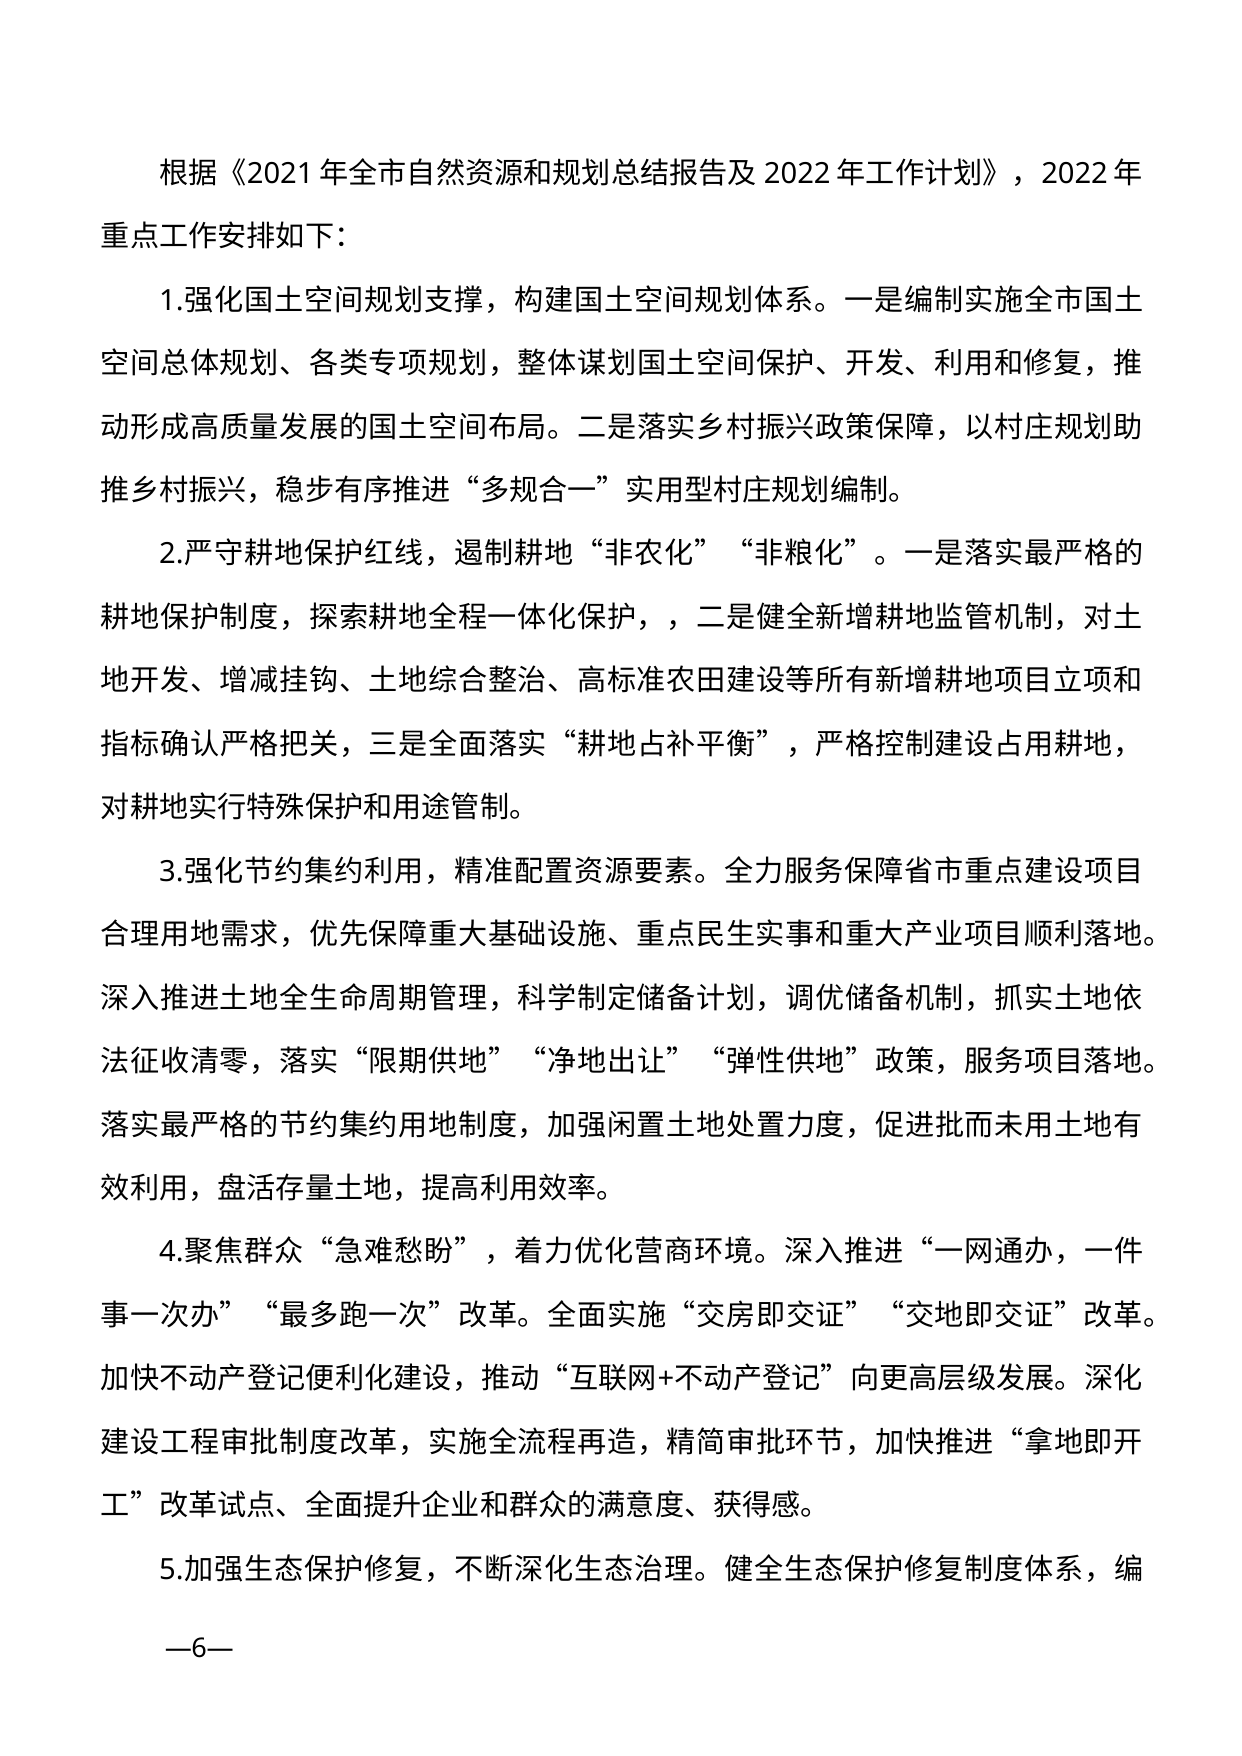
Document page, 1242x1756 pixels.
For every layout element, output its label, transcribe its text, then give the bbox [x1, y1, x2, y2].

text 根据《2021年全市自然资源和规划总结报告及2022年工作计划》，2022年重点工作安排如下： [101, 149, 1143, 255]
text 2.严守耕地保护红线，遏制耕地“非农化”“非粮化”。一是落实最严格的耕地保护制度，探索耕地全程一体化保护，，二是健全新增耕地监管机制，对土地开发、增减挂钩、土地综合整治、高标准农田建设等所有新增耕地项目立项和指标确认严格把关，三是全面落实“耕地占补平衡”，严格控制建设占用耕地，对耕地实行特殊保护和用途管制。 [101, 530, 1143, 826]
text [101, 1545, 1143, 1588]
text 3.强化节约集约利用，精准配置资源要素。全力服务保障省市重点建设项目合理用地需求，优先保障重大基础设施、重点民生实事和重大产业项目顺利落地。深入推进土地全生命周期管理，科学制定储备计划，调优储备机制，抓实土地依法征收清零，落实“限期供地”“净地出让”“弹性供地”政策，服务项目落地。落实最严格的节约集约用地制度，加强闲置土地处置力度，促进批而未用土地有效利用，盘活存量土地，提高利用效率。 [101, 847, 1143, 1207]
text 1.强化国土空间规划支撑，构建国土空间规划体系。一是编制实施全市国土空间总体规划、各类专项规划，整体谋划国土空间保护、开发、利用和修复，推动形成高质量发展的国土空间布局。二是落实乡村振兴政策保障，以村庄规划助推乡村振兴，稳步有序推进“多规合一”实用型村庄规划编制。 [101, 276, 1143, 509]
text 4.聚焦群众“急难愁盼”，着力优化营商环境。深入推进“一网通办，一件事一次办”“最多跑一次”改革。全面实施“交房即交证”“交地即交证”改革。加快不动产登记便利化建设，推动“互联网+不动产登记”向更高层级发展。深化建设工程审批制度改革，实施全流程再造，精简审批环节，加快推进“拿地即开工”改革试点、全面提升企业和群众的满意度、获得感。 [101, 1228, 1143, 1524]
